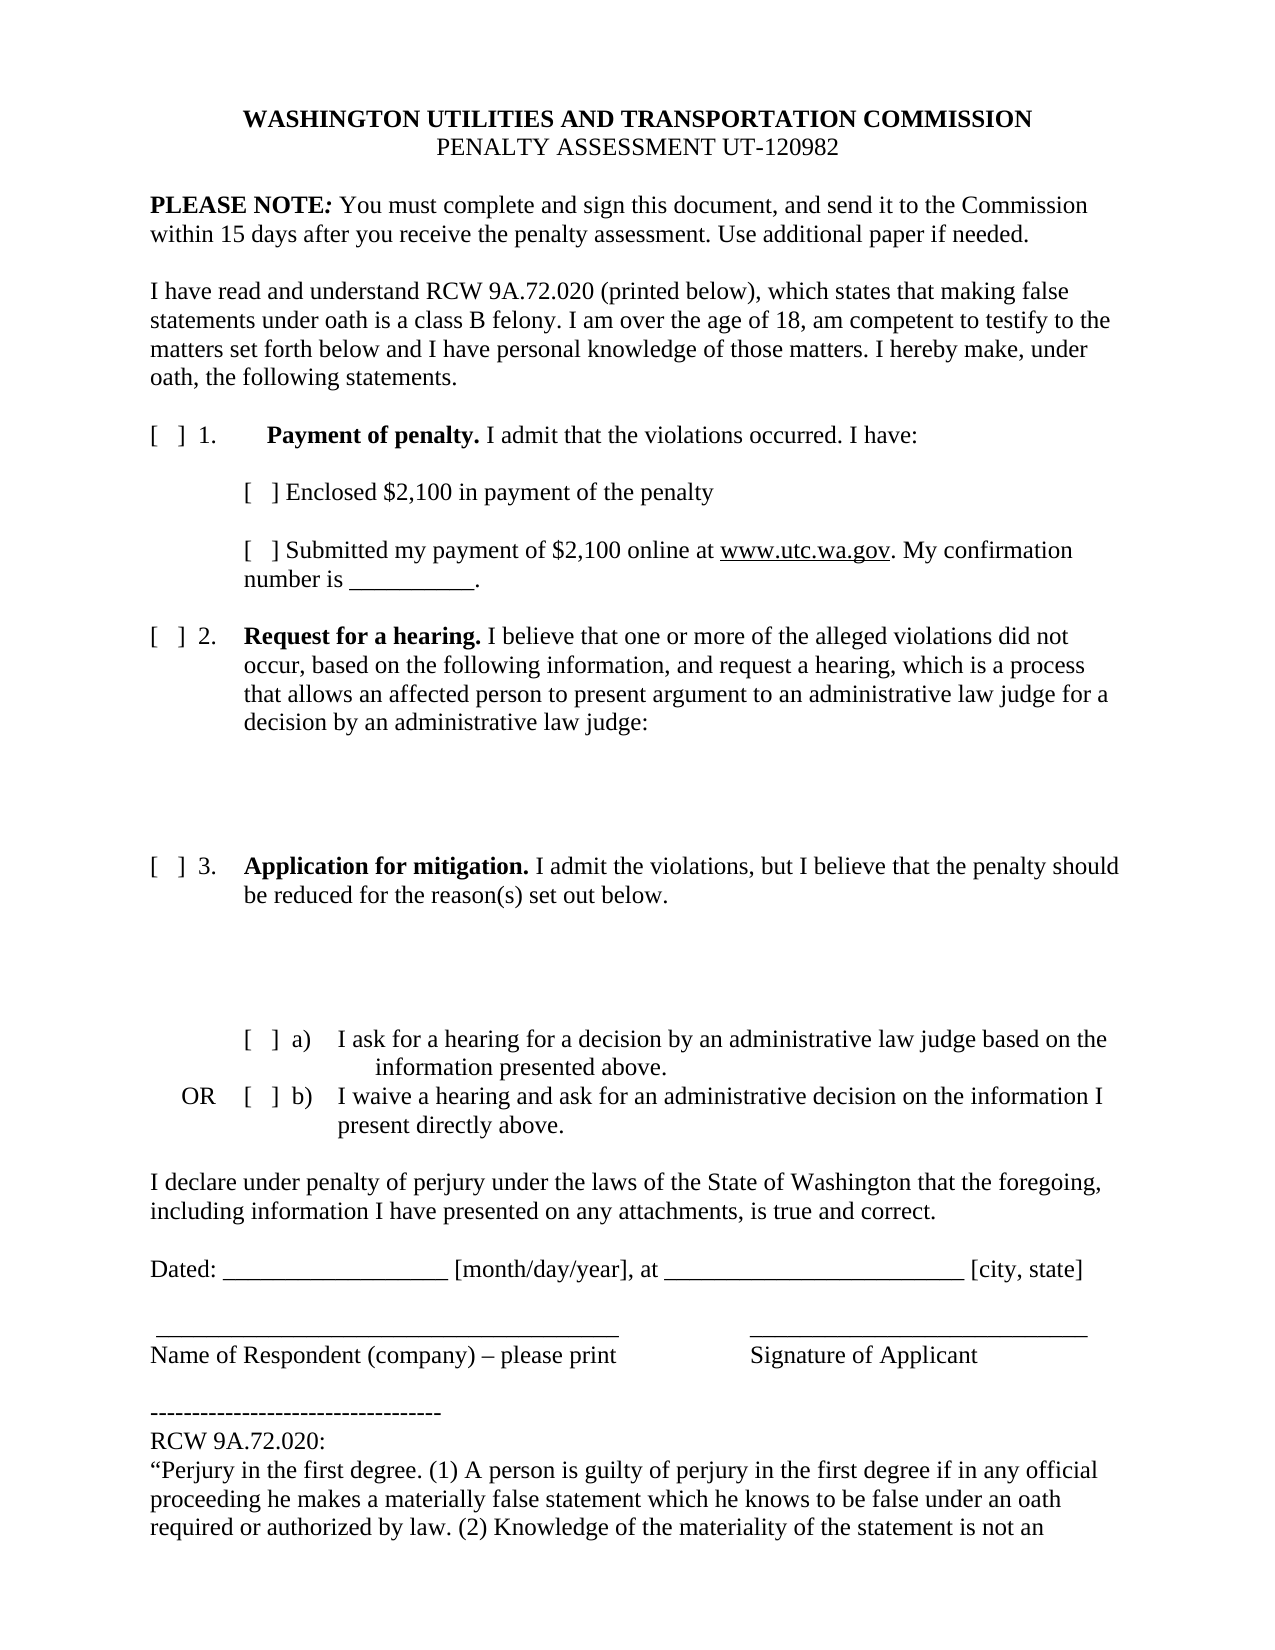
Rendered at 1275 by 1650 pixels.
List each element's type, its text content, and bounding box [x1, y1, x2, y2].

text OR [ ] b) I waive a hearing and ask for an administrative decision on the information I present directly above. [150, 1081, 1125, 1139]
text [ ] Enclosed $ in payment of the penalty [225, 477, 1125, 506]
text Dated: __________________ [month/day/year], at ________________________ [city, state] [150, 1254, 1125, 1282]
text [ ] 3. Application for mitigation. I admit the violations, but I believe that the penalty should be reduced for the reason(s) set out below. [150, 851, 1125, 909]
text [ ] a) I ask for a hearing for a decision by an administrative law judge based on the information presented above. [150, 1024, 1125, 1081]
text PENALTY ASSESSMENT UT- [150, 132, 1125, 161]
text Name of Respondent (company) – please print Signature of Applicant [150, 1340, 1125, 1369]
text _____________________________________ ___________________________ [150, 1311, 1125, 1340]
text I have read and understand RCW 9A.72.020 (printed below), which states that making false statements under oath is a class B felony. I am over the age of 18, am competent to testify to the matters set forth below and I have personal knowledge of those matters. I hereby make, under oath, the following statements. [150, 276, 1125, 391]
text [ ] Submitted my payment of $ online at www.utc.wa.gov. My confirmation number is __________. [225, 535, 1125, 592]
text I declare under penalty of perjury under the laws of the State of Washington that the foregoing, including information I have presented on any attachments, is true and correct. [150, 1167, 1125, 1225]
text ----------------------------------- [150, 1397, 1125, 1426]
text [150, 1455, 1125, 1541]
text [ ] 2. Request for a hearing. I believe that one or more of the alleged violations did not occur, based on the following information, and request a hearing, which is a process that allows an affected person to present argument to an administrative law judge for a decision by an administrative law judge: [150, 621, 1125, 736]
text [ ] 1. Payment of penalty. I admit that the violations occurred. I have: [150, 420, 1125, 449]
text RCW 9A.72.020: [150, 1426, 1125, 1455]
text PLEASE NOTE: You must complete and sign this document, and send it to the Commission within 15 days after you receive the penalty assessment. Use additional paper if needed. [150, 190, 1125, 247]
subtitle WASHINGTON UTILITIES AND TRANSPORTATION COMMISSION [150, 104, 1125, 132]
